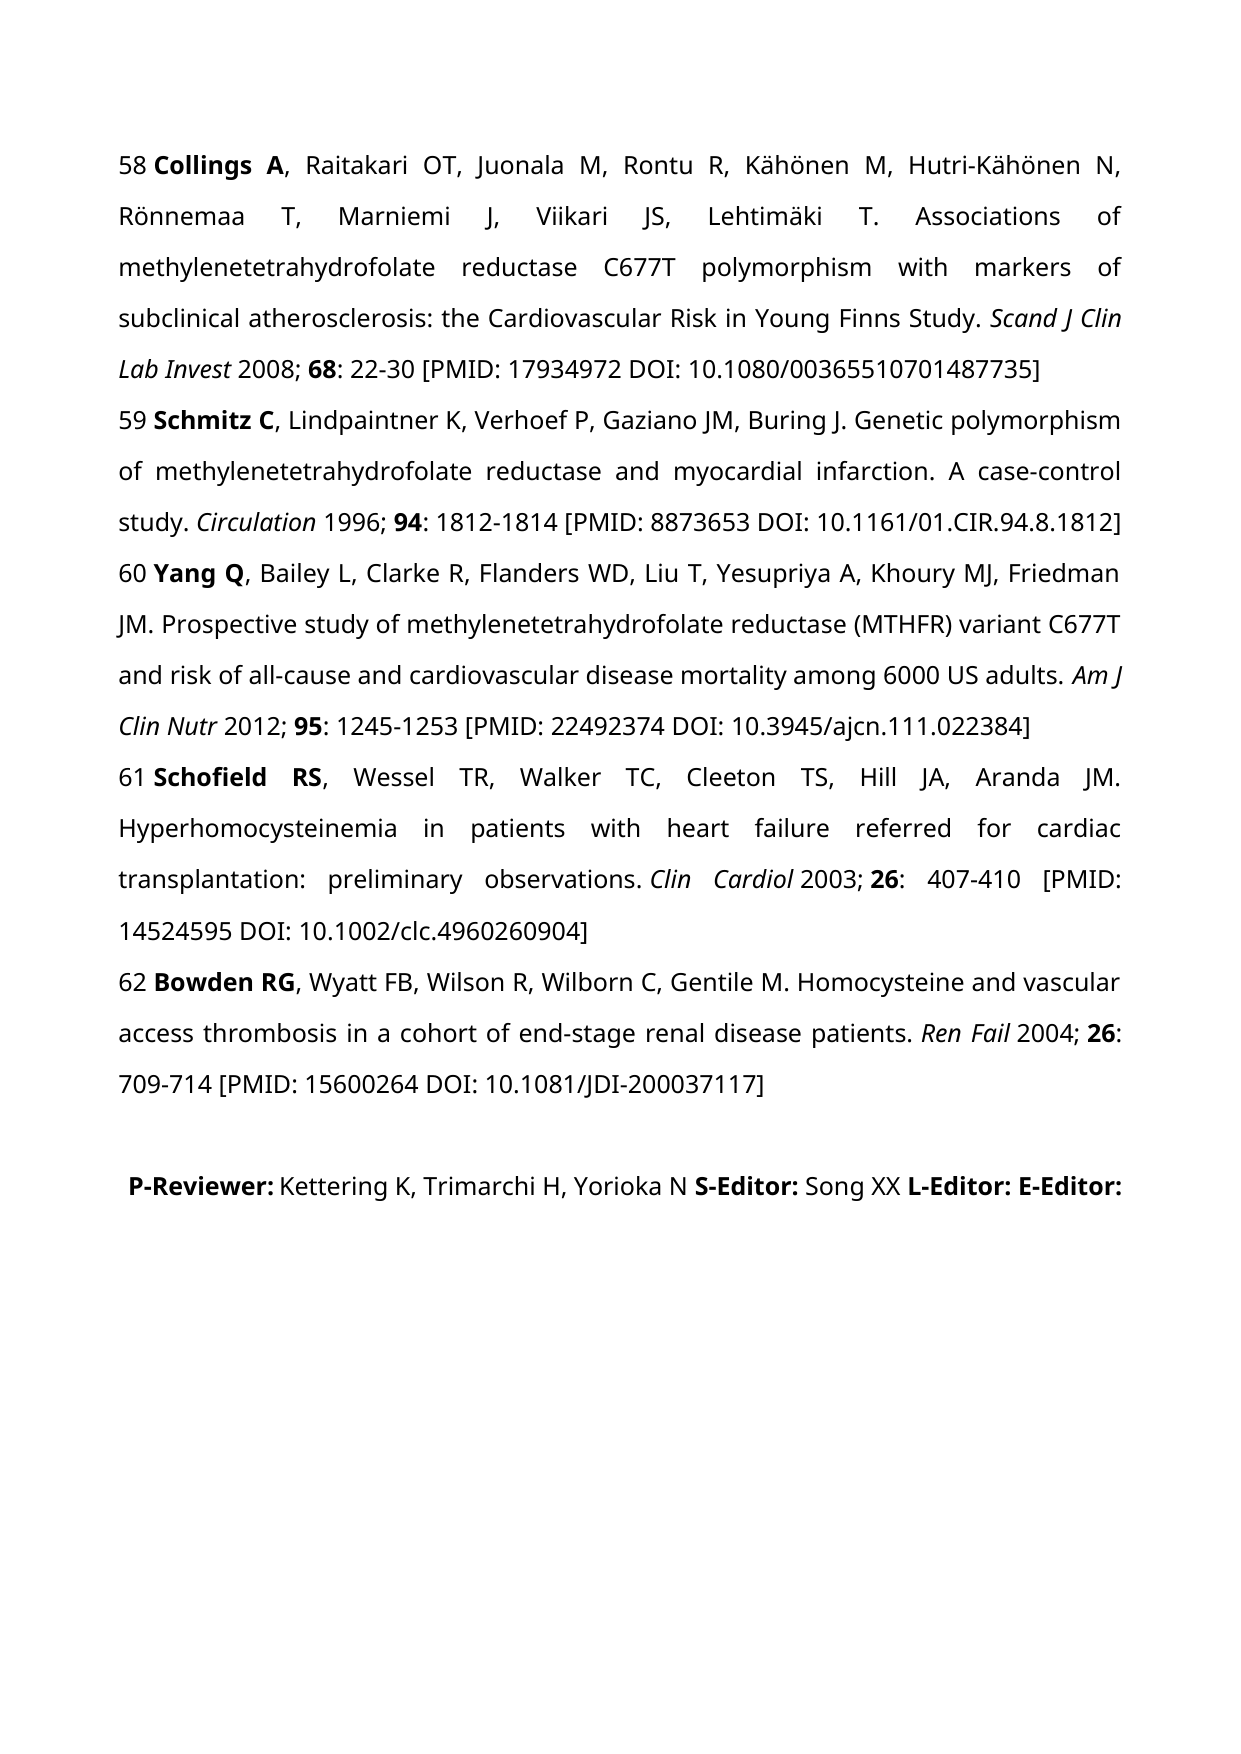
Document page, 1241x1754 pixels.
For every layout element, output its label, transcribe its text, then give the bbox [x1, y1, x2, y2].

text 61 Schofield RS, Wessel TR, Walker TC, Cleeton TS, Hill JA, Aranda JM. Hyperhomocysteinemia in patients with heart failure referred for cardiac transplantation: preliminary observations. Clin Cardiol 2003; 26: 407-410 [PMID: 14524595 DOI: 10.1002/clc.4960260904] [118, 760, 1122, 947]
text 60 Yang Q, Bailey L, Clarke R, Flanders WD, Liu T, Yesupriya A, Khoury MJ, Friedman JM. Prospective study of methylenetetrahydrofolate reductase (MTHFR) variant C677T and risk of all-cause and cardiovascular disease mortality among 6000 US adults. Am J Clin Nutr 2012; 95: 1245-1253 [PMID: 22492374 DOI: 10.3945/ajcn.111.022384] [118, 556, 1122, 743]
text P-Reviewer: Kettering K, Trimarchi H, Yorioka N S-Editor: Song XX L-Editor: E-Editor: [118, 1168, 1122, 1202]
text 59 Schmitz C, Lindpaintner K, Verhoef P, Gaziano JM, Buring J. Genetic polymorphism of methylenetetrahydrofolate reductase and myocardial infarction. A case-control study. Circulation 1996; 94: 1812-1814 [PMID: 8873653 DOI: 10.1161/01.CIR.94.8.1812] [118, 403, 1122, 539]
text 58 Collings A, Raitakari OT, Juonala M, Rontu R, Kähönen M, Hutri-Kähönen N, Rönnemaa T, Marniemi J, Viikari JS, Lehtimäki T. Associations of methylenetetrahydrofolate reductase C677T polymorphism with markers of subclinical atherosclerosis: the Cardiovascular Risk in Young Finns Study. Scand J Clin Lab Invest 2008; 68: 22-30 [PMID: 17934972 DOI: 10.1080/00365510701487735] [118, 148, 1122, 386]
text 62 Bowden RG, Wyatt FB, Wilson R, Wilborn C, Gentile M. Homocysteine and vascular access thrombosis in a cohort of end-stage renal disease patients. Ren Fail 2004; 26: 709-714 [PMID: 15600264 DOI: 10.1081/JDI-200037117] [118, 964, 1122, 1100]
